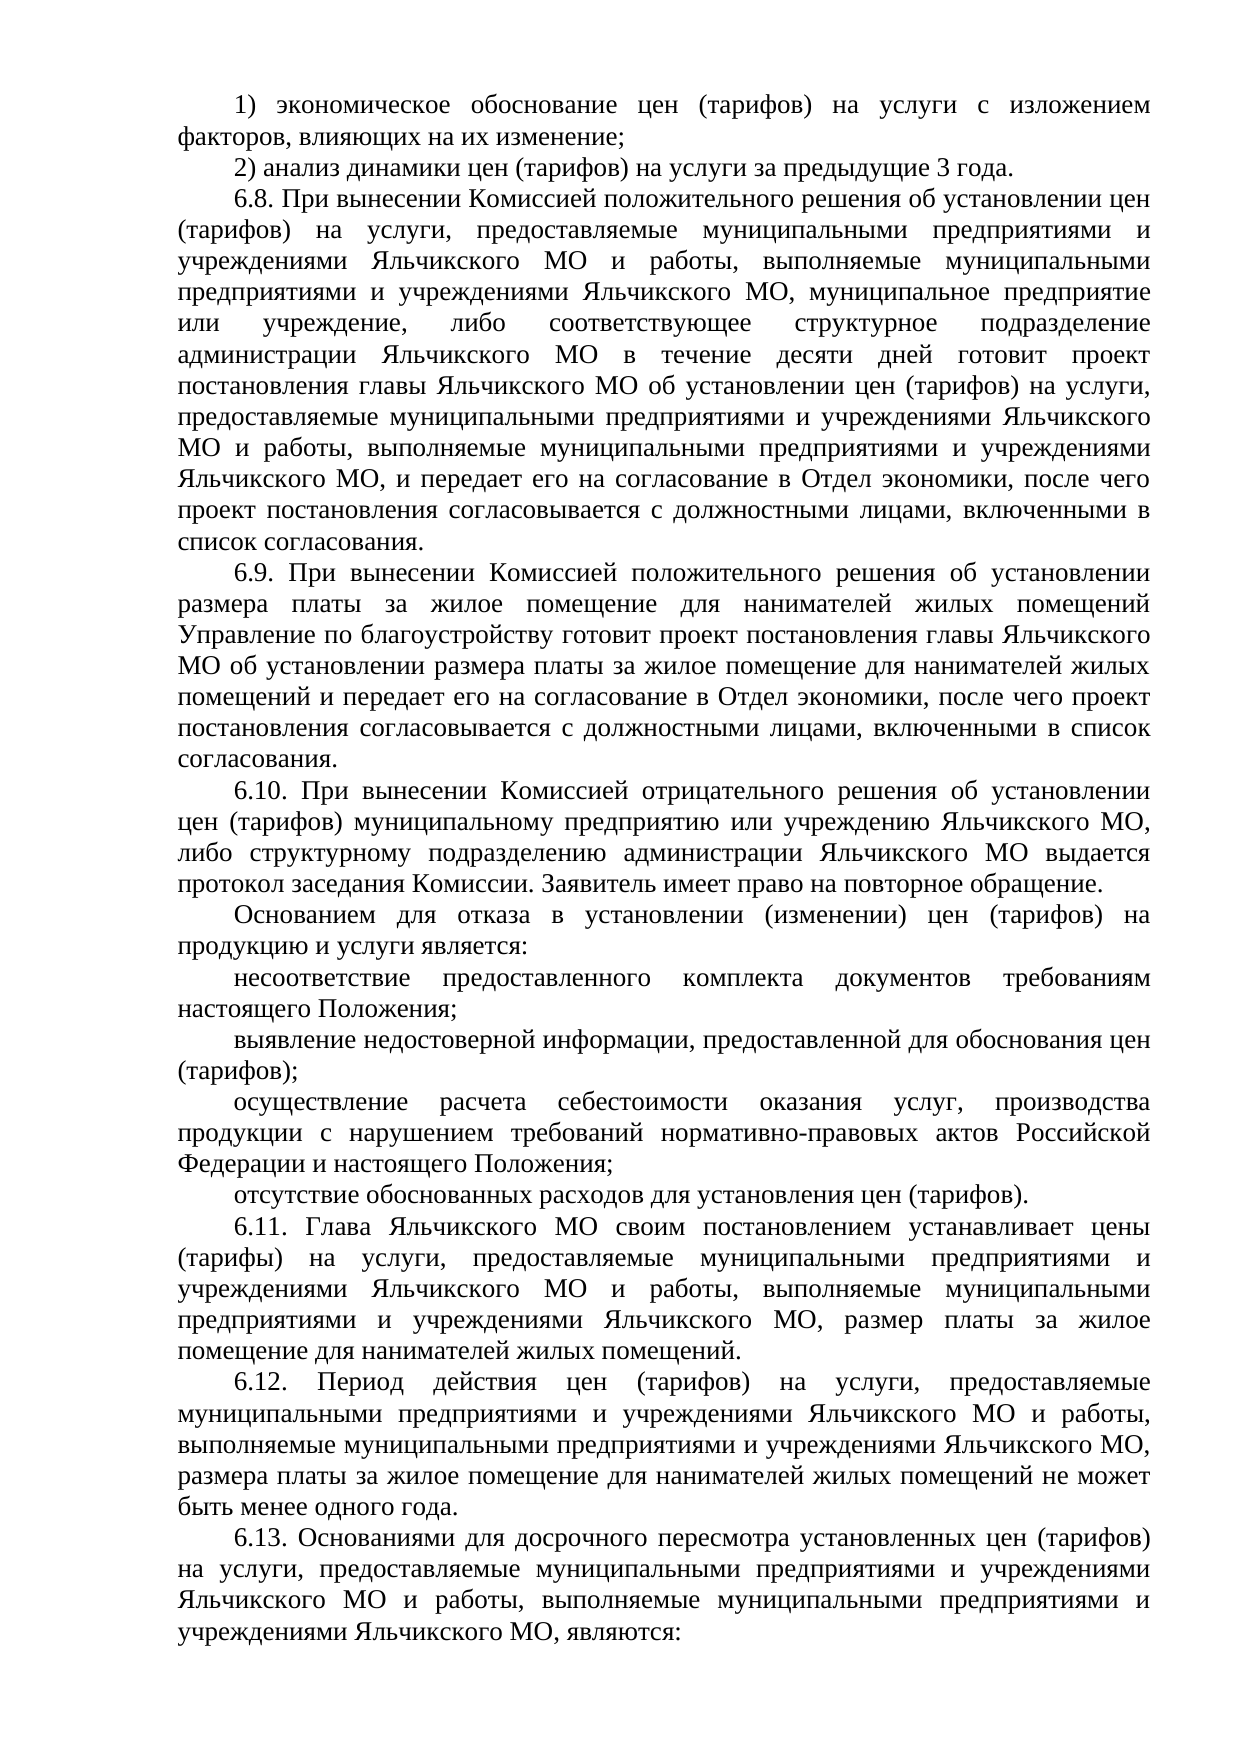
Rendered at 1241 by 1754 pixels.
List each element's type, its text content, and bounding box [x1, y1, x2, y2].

text 6.12. Период действия цен (тарифов) на услуги, предоставляемые муниципальными предприятиями и учреждениями Яльчикского МО и работы, выполняемые муниципальными предприятиями и учреждениями Яльчикского МО, размера платы за жилое помещение для нанимателей жилых помещений не может быть менее одного года. [177, 1366, 1152, 1521]
text осуществление расчета себестоимости оказания услуг, производства продукции с нарушением требований нормативно-правовых актов Российской Федерации и настоящего Положения; [177, 1085, 1152, 1179]
text выявление недостоверной информации, предоставленной для обоснования цен (тарифов); [177, 1023, 1152, 1085]
text отсутствие обоснованных расходов для установления цен (тарифов). [177, 1179, 1152, 1210]
text 6.13. Основаниями для досрочного пересмотра установленных цен (тарифов) на услуги, предоставляемые муниципальными предприятиями и учреждениями Яльчикского МО и работы, выполняемые муниципальными предприятиями и учреждениями Яльчикского МО, являются: [177, 1521, 1152, 1646]
text 6.11. Глава Яльчикского МО своим постановлением устанавливает цены (тарифы) на услуги, предоставляемые муниципальными предприятиями и учреждениями Яльчикского МО и работы, выполняемые муниципальными предприятиями и учреждениями Яльчикского МО, размер платы за жилое помещение для нанимателей жилых помещений. [177, 1210, 1152, 1366]
text 1) экономическое обоснование цен (тарифов) на услуги с изложением факторов, влияющих на их изменение; [177, 88, 1152, 151]
text Основанием для отказа в установлении (изменении) цен (тарифов) на продукцию и услуги является: [177, 898, 1152, 961]
text 6.8. При вынесении Комиссией положительного решения об установлении цен (тарифов) на услуги, предоставляемые муниципальными предприятиями и учреждениями Яльчикского МО и работы, выполняемые муниципальными предприятиями и учреждениями Яльчикского МО, муниципальное предприятие или учреждение, либо соответствующее структурное подразделение администрации Яльчикского МО в течение десяти дней готовит проект постановления главы Яльчикского МО об установлении цен (тарифов) на услуги, предоставляемые муниципальными предприятиями и учреждениями Яльчикского МО и работы, выполняемые муниципальными предприятиями и учреждениями Яльчикского МО, и передает его на согласование в Отдел экономики, после чего проект постановления согласовывается с должностными лицами, включенными в список согласования. [177, 182, 1152, 556]
text несоответствие предоставленного комплекта документов требованиям настоящего Положения; [177, 961, 1152, 1023]
text 2) анализ динамики цен (тарифов) на услуги за предыдущие 3 года. [177, 151, 1152, 182]
text 6.9. При вынесении Комиссией положительного решения об установлении размера платы за жилое помещение для нанимателей жилых помещений Управление по благоустройству готовит проект постановления главы Яльчикского МО об установлении размера платы за жилое помещение для нанимателей жилых помещений и передает его на согласование в Отдел экономики, после чего проект постановления согласовывается с должностными лицами, включенными в список согласования. [177, 556, 1152, 774]
text 6.10. При вынесении Комиссией отрицательного решения об установлении цен (тарифов) муниципальному предприятию или учреждению Яльчикского МО, либо структурному подразделению администрации Яльчикского МО выдается протокол заседания Комиссии. Заявитель имеет право на повторное обращение. [177, 774, 1152, 898]
